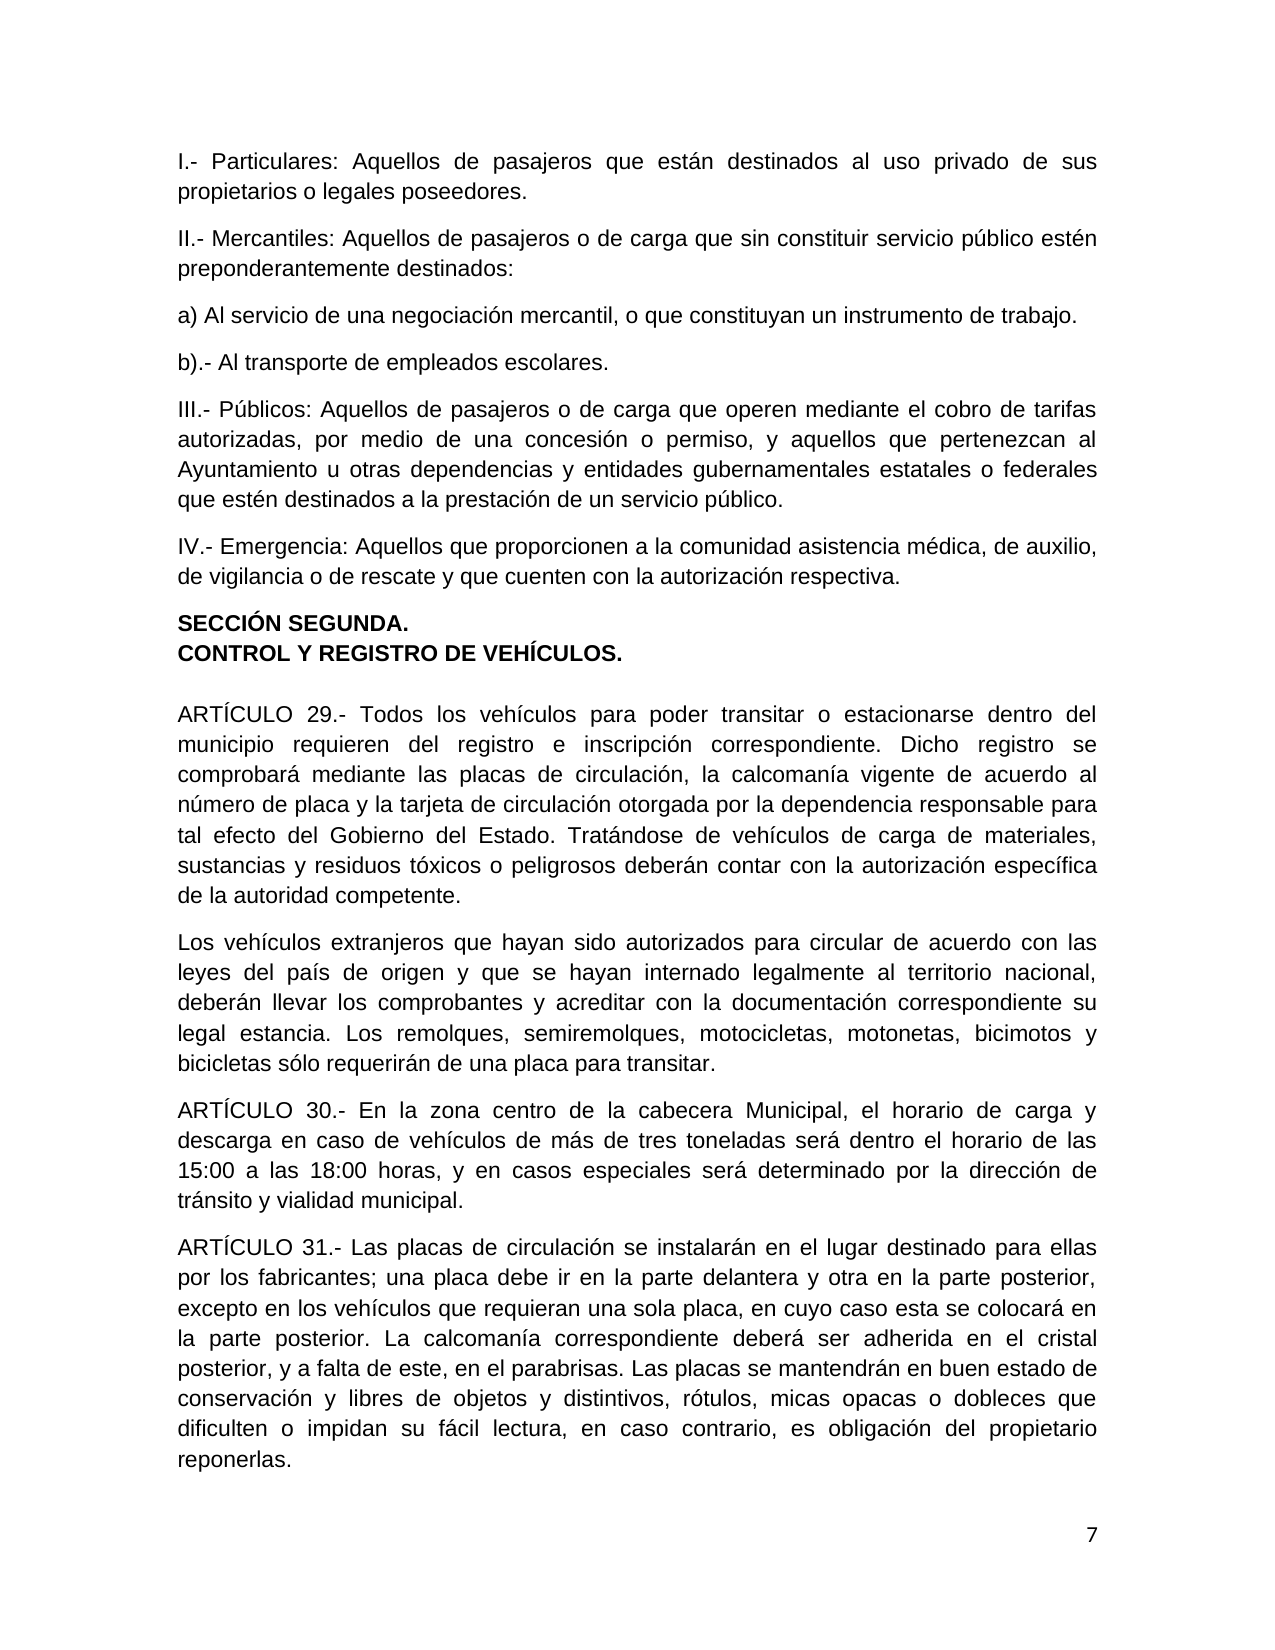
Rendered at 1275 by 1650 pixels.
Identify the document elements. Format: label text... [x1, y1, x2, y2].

text b).- Al transporte de empleados escolares. [177, 349, 1098, 375]
text a) Al servicio de una negociación mercantil, o que constituyan un instrumento de trabajo. [177, 302, 1098, 328]
text SECCIÓN SEGUNDA. [177, 610, 1098, 636]
text ARTÍCULO 29.- Todos los vehículos para poder transitar o estacionarse dentro del municipio requieren del registro e inscripción correspondiente. Dicho registro se comprobará mediante las placas de circulación, la calcomanía vigente de acuerdo al número de placa y la tarjeta de circulación otorgada por la dependencia responsable para tal efecto del Gobierno del Estado. Tratándose de vehículos de carga de materiales, sustancias y residuos tóxicos o peligrosos deberán contar con la autorización específica de la autoridad competente. [177, 701, 1098, 908]
text ARTÍCULO 30.- En la zona centro de la cabecera Municipal, el horario de carga y descarga en caso de vehículos de más de tres toneladas será dentro el horario de las 15:00 a las 18:00 horas, y en casos especiales será determinado por la dirección de tránsito y vialidad municipal. [177, 1097, 1098, 1213]
text Los vehículos extranjeros que hayan sido autorizados para circular de acuerdo con las leyes del país de origen y que se hayan internado legalmente al territorio nacional, deberán llevar los comprobantes y acreditar con la documentación correspondiente su legal estancia. Los remolques, semiremolques, motocicletas, motonetas, bicimotos y bicicletas sólo requerirán de una placa para transitar. [177, 929, 1098, 1076]
text CONTROL Y REGISTRO DE VEHÍCULOS. [177, 640, 1098, 667]
text I.- Particulares: Aquellos de pasajeros que están destinados al uso privado de sus propietarios o legales poseedores. [177, 148, 1098, 204]
text IV.- Emergencia: Aquellos que proporcionen a la comunidad asistencia médica, de auxilio, de vigilancia o de rescate y que cuenten con la autorización respectiva. [177, 533, 1098, 589]
text II.- Mercantiles: Aquellos de pasajeros o de carga que sin constituir servicio público estén preponderantemente destinados: [177, 225, 1098, 281]
text ARTÍCULO 31.- Las placas de circulación se instalarán en el lugar destinado para ellas por los fabricantes; una placa debe ir en la parte delantera y otra en la parte posterior, excepto en los vehículos que requieran una sola placa, en cuyo caso esta se colocará en la parte posterior. La calcomanía correspondiente deberá ser adherida en el cristal posterior, y a falta de este, en el parabrisas. Las placas se mantendrán en buen estado de conservación y libres de objetos y distintivos, rótulos, micas opacas o dobleces que dificulten o impidan su fácil lectura, en caso contrario, es obligación del propietario reponerlas. [177, 1234, 1098, 1472]
text III.- Públicos: Aquellos de pasajeros o de carga que operen mediante el cobro de tarifas autorizadas, por medio de una concesión o permiso, y aquellos que pertenezcan al Ayuntamiento u otras dependencias y entidades gubernamentales estatales o federales que estén destinados a la prestación de un servicio público. [177, 396, 1098, 512]
